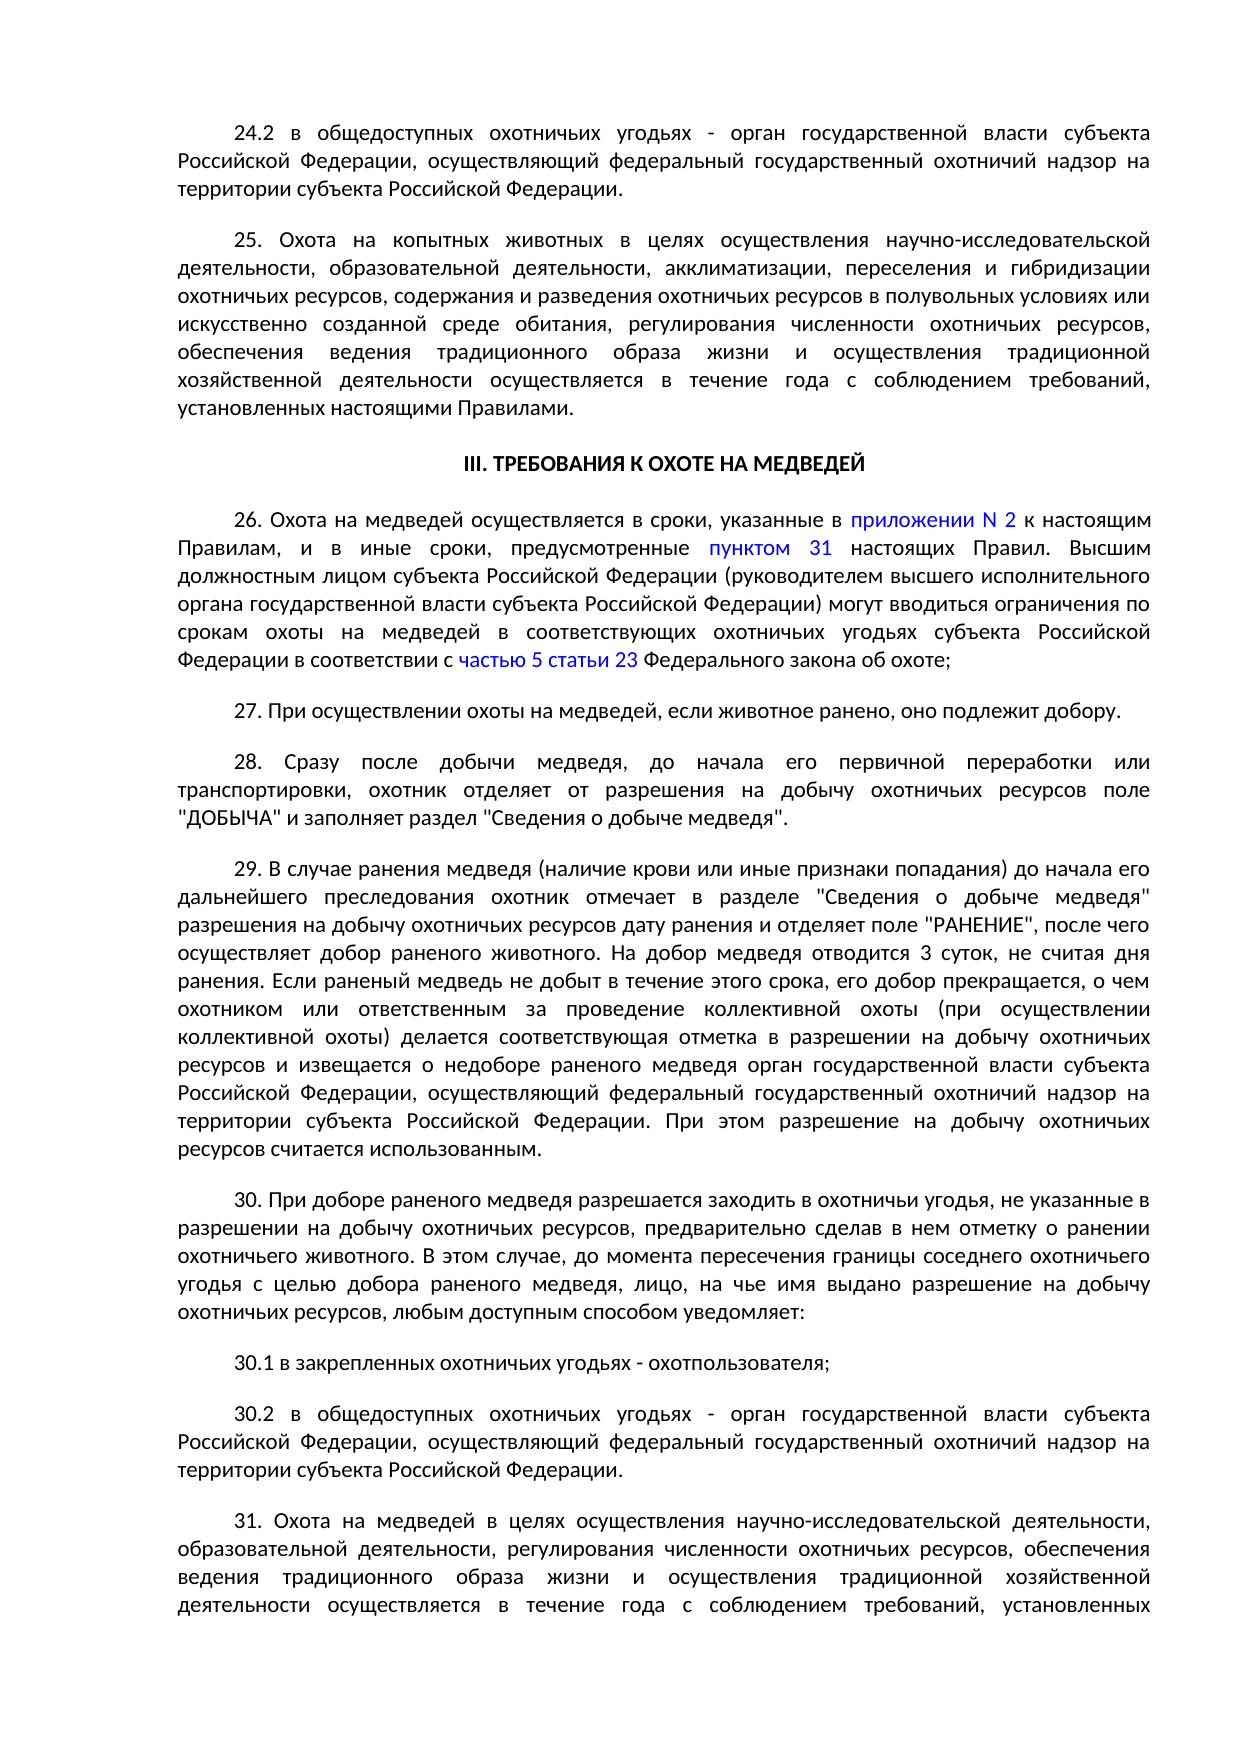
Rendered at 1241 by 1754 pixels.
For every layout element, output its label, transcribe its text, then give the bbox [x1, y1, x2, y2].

text 27. При осуществлении охоты на медведей, если животное ранено, оно подлежит добору. [177, 696, 1152, 724]
text 24.2 в общедоступных охотничьих угодьях - орган государственной власти субъекта Российской Федерации, осуществляющий федеральный государственный охотничий надзор на территории субъекта Российской Федерации. [177, 118, 1152, 202]
text 25. Охота на копытных животных в целях осуществления научно-исследовательской деятельности, образовательной деятельности, акклиматизации, переселения и гибридизации охотничьих ресурсов, содержания и разведения охотничьих ресурсов в полувольных условиях или искусственно созданной среде обитания, регулирования численности охотничьих ресурсов, обеспечения ведения традиционного образа жизни и осуществления традиционной хозяйственной деятельности осуществляется в течение года с соблюдением требований, установленных настоящими Правилами. [177, 225, 1152, 421]
text 30.1 в закрепленных охотничьих угодьях - охотпользователя; [177, 1348, 1152, 1376]
text 28. Сразу после добычи медведя, до начала его первичной переработки или транспортировки, охотник отделяет от разрешения на добычу охотничьих ресурсов поле "ДОБЫЧА" и заполняет раздел "Сведения о добыче медведя". [177, 747, 1152, 831]
text 30. При доборе раненого медведя разрешается заходить в охотничьи угодья, не указанные в разрешении на добычу охотничьих ресурсов, предварительно сделав в нем отметку о ранении охотничьего животного. В этом случае, до момента пересечения границы соседнего охотничьего угодья с целью добора раненого медведя, лицо, на чье имя выдано разрешение на добычу охотничьих ресурсов, любым доступным способом уведомляет: [177, 1185, 1152, 1326]
text 26. Охота на медведей осуществляется в сроки, указанные в приложении N 2 к настоящим Правилам, и в иные сроки, предусмотренные пунктом 31 настоящих Правил. Высшим должностным лицом субъекта Российской Федерации (руководителем высшего исполнительного органа государственной власти субъекта Российской Федерации) могут вводиться ограничения по срокам охоты на медведей в соответствующих охотничьих угодьях субъекта Российской Федерации в соответствии с частью 5 статьи 23 Федерального закона об охоте; [177, 505, 1152, 673]
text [177, 1506, 1152, 1618]
title III. ТРЕБОВАНИЯ К ОХОТЕ НА МЕДВЕДЕЙ [177, 449, 1152, 477]
text 30.2 в общедоступных охотничьих угодьях - орган государственной власти субъекта Российской Федерации, осуществляющий федеральный государственный охотничий надзор на территории субъекта Российской Федерации. [177, 1399, 1152, 1483]
text 29. В случае ранения медведя (наличие крови или иные признаки попадания) до начала его дальнейшего преследования охотник отмечает в разделе "Сведения о добыче медведя" разрешения на добычу охотничьих ресурсов дату ранения и отделяет поле "РАНЕНИЕ", после чего осуществляет добор раненого животного. На добор медведя отводится 3 суток, не считая дня ранения. Если раненый медведь не добыт в течение этого срока, его добор прекращается, о чем охотником или ответственным за проведение коллективной охоты (при осуществлении коллективной охоты) делается соответствующая отметка в разрешении на добычу охотничьих ресурсов и извещается о недоборе раненого медведя орган государственной власти субъекта Российской Федерации, осуществляющий федеральный государственный охотничий надзор на территории субъекта Российской Федерации. При этом разрешение на добычу охотничьих ресурсов считается использованным. [177, 854, 1152, 1162]
